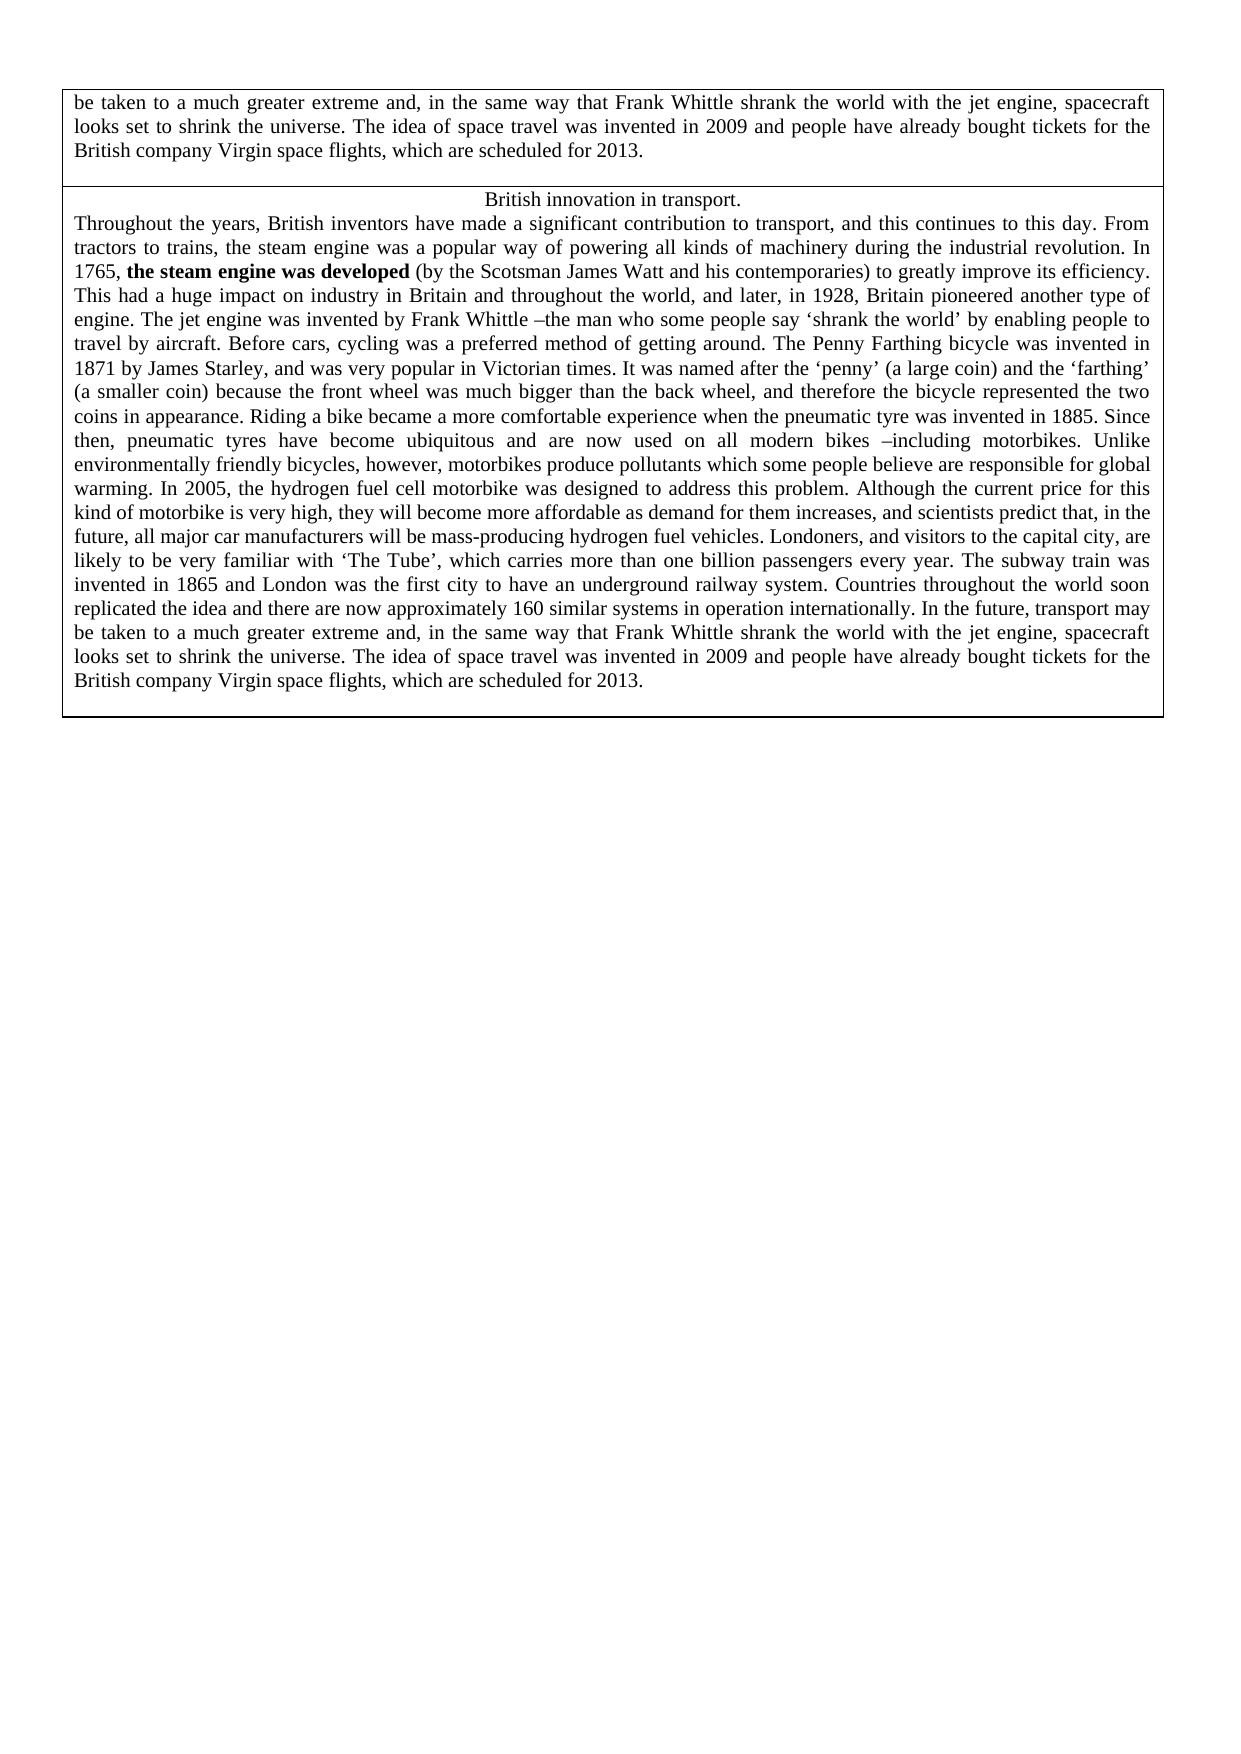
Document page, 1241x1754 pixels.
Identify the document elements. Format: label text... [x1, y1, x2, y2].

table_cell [63, 90, 1163, 186]
